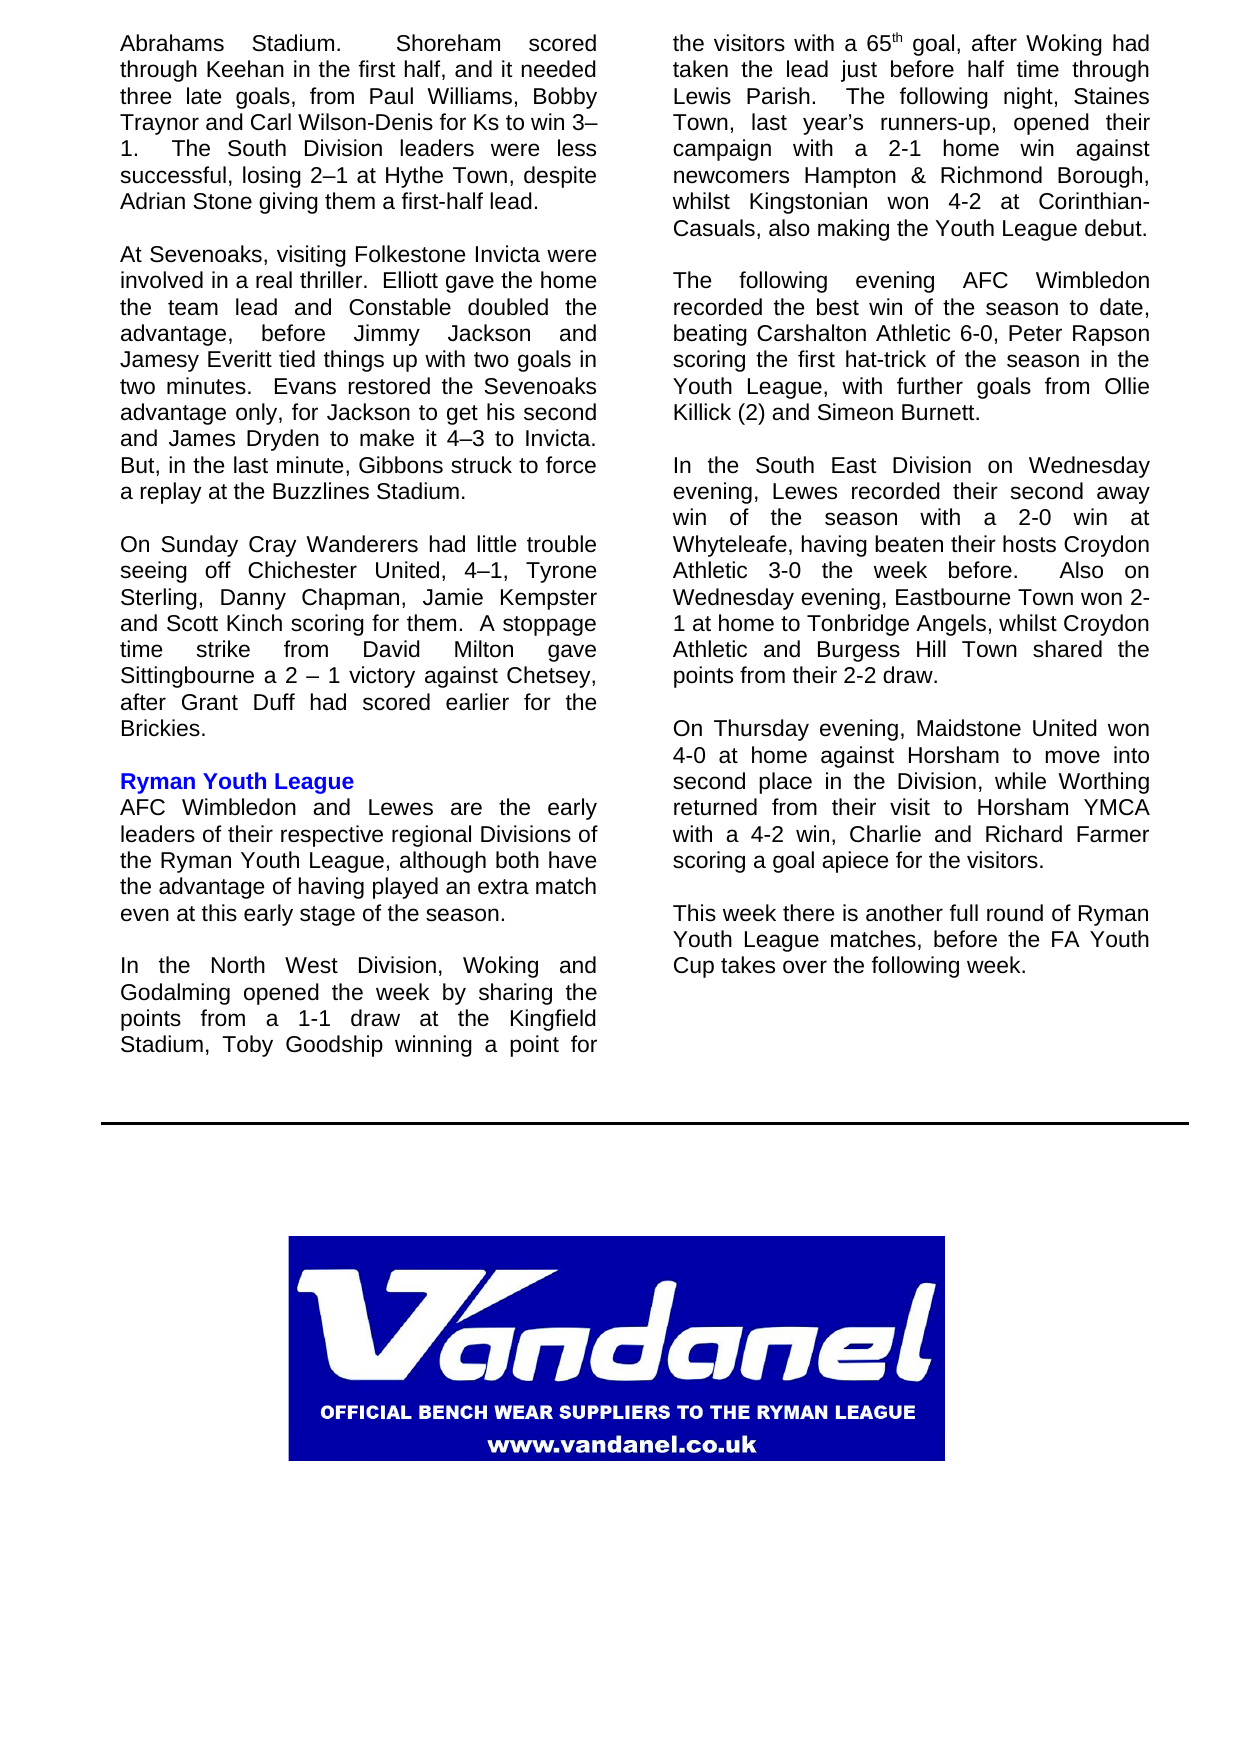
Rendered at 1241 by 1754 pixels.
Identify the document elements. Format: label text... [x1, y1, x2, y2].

text Ryman Youth League [120, 768, 598, 794]
text The following evening AFC Wimbledon recorded the best win of the season to date, beating Carshalton Athletic 6-0, Peter Rapson scoring the first hat-trick of the season in the Youth League, with further goals from Ollie Killick (2) and Simeon Burnett. [673, 267, 1150, 425]
text On Sunday Cray Wanderers had little trouble seeing off Chichester United, 4–1, Tyrone Sterling, Danny Chapman, Jamie Kempster and Scott Kinch scoring for them. A stoppage time strike from David Milton gave Sittingbourne a 2 – 1 victory against Chetsey, after Grant Duff had scored earlier for the Brickies. [120, 531, 598, 742]
text In the North West Division, Woking and Godalming opened the week by sharing the points from a 1-1 draw at the Kingfield Stadium, Toby Goodship winning a point for the visitors with a 65th goal, after Woking had taken the lead just before half time through Lewis Parish. The following night, , last year’s runners-up, opened their campaign with a 2-1 home win against newcomers Hampton & Richmond Borough, whilst Kingstonian won 4-2 at Corinthian-Casuals, also making the Youth League debut. [120, 952, 598, 1058]
text AFC Wimbledon and Lewes are the early leaders of their respective regional Divisions of the Ryman Youth League, although both have the advantage of having played an extra match even at this early stage of the season. [120, 794, 598, 926]
text On Thursday evening, Maidstone United won 4-0 at home against Horsham to move into second place in the Division, while returned from their visit to Horsham YMCA with a 4-2 win, Charlie and Richard Farmer scoring a goal apiece for the visitors. [673, 715, 1150, 873]
text In the North West Division, Woking and Godalming opened the week by sharing the points from a 1-1 draw at the Kingfield Stadium, Toby Goodship winning a point for the visitors with a 65th goal, after Woking had taken the lead just before half time through Lewis Parish. The following night, , last year’s runners-up, opened their campaign with a 2-1 home win against newcomers Hampton & Richmond Borough, whilst Kingstonian won 4-2 at Corinthian-Casuals, also making the Youth League debut. [673, 30, 1150, 241]
picture [288, 1236, 945, 1461]
text At Sevenoaks, visiting Folkestone Invicta were involved in a real thriller. Elliott gave the home the team lead and Constable doubled the advantage, before Jimmy Jackson and Jamesy Everitt tied things up with two goals in two minutes. Evans restored the Sevenoaks advantage only, for Jackson to get his second and James Dryden to make it 4–3 to Invicta. But, in the last minute, Gibbons struck to force a replay at the Buzzlines Stadium. [120, 241, 598, 504]
text This week there is another full round of Ryman Youth League matches, before the FA Youth Cup takes over the following week. [673, 900, 1150, 979]
text In the South East Division on Wednesday evening, Lewes recorded their second away win of the season with a 2-0 win at Whyteleafe, having beaten their hosts Croydon Athletic 3-0 the week before. Also on Wednesday evening, won 2-1 at home to Tonbridge Angels, whilst Croydon Athletic and shared the points from their 2-2 draw. [673, 452, 1150, 689]
